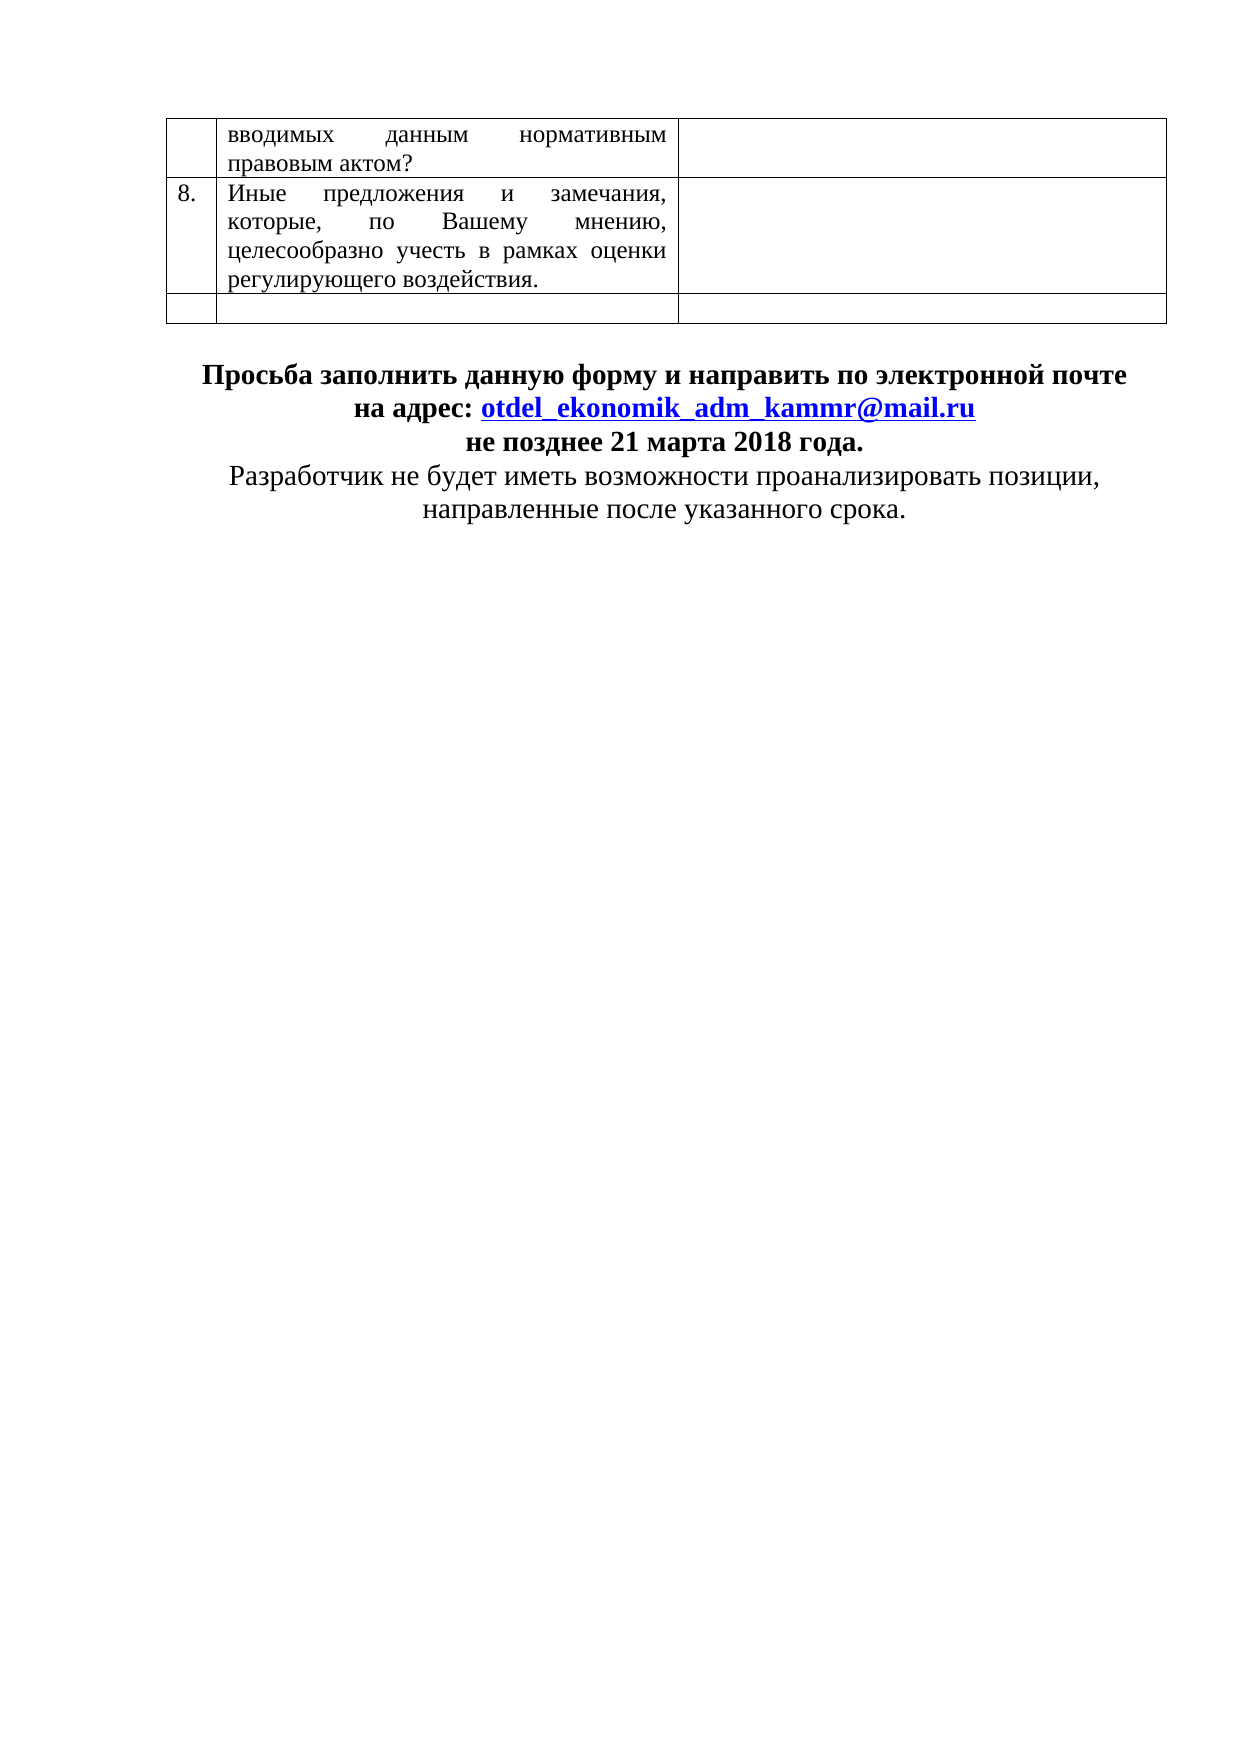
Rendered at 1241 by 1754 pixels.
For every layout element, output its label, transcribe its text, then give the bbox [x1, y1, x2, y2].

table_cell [217, 119, 678, 177]
table_cell [167, 294, 216, 322]
text на адрес: otdel_ekonomik_adm_kammr@mail.ru [177, 391, 1152, 424]
text не позднее 21 марта 2018 года. [177, 424, 1152, 458]
table_cell [679, 294, 1166, 322]
text Разработчик не будет иметь возможности проанализировать позиции, направленные после указанного срока. [177, 458, 1152, 525]
table_cell [679, 178, 1166, 293]
table_cell 8. [167, 178, 216, 293]
table_cell [679, 119, 1166, 177]
table_cell 7. [167, 119, 216, 177]
table_cell Иные предложения и замечания, которые, по Вашему мнению, целесообразно учесть в рамках оценки регулирующего воздействия. [217, 178, 678, 293]
text Просьба заполнить данную форму и направить по электронной почте [177, 357, 1152, 391]
table_cell [217, 294, 678, 322]
